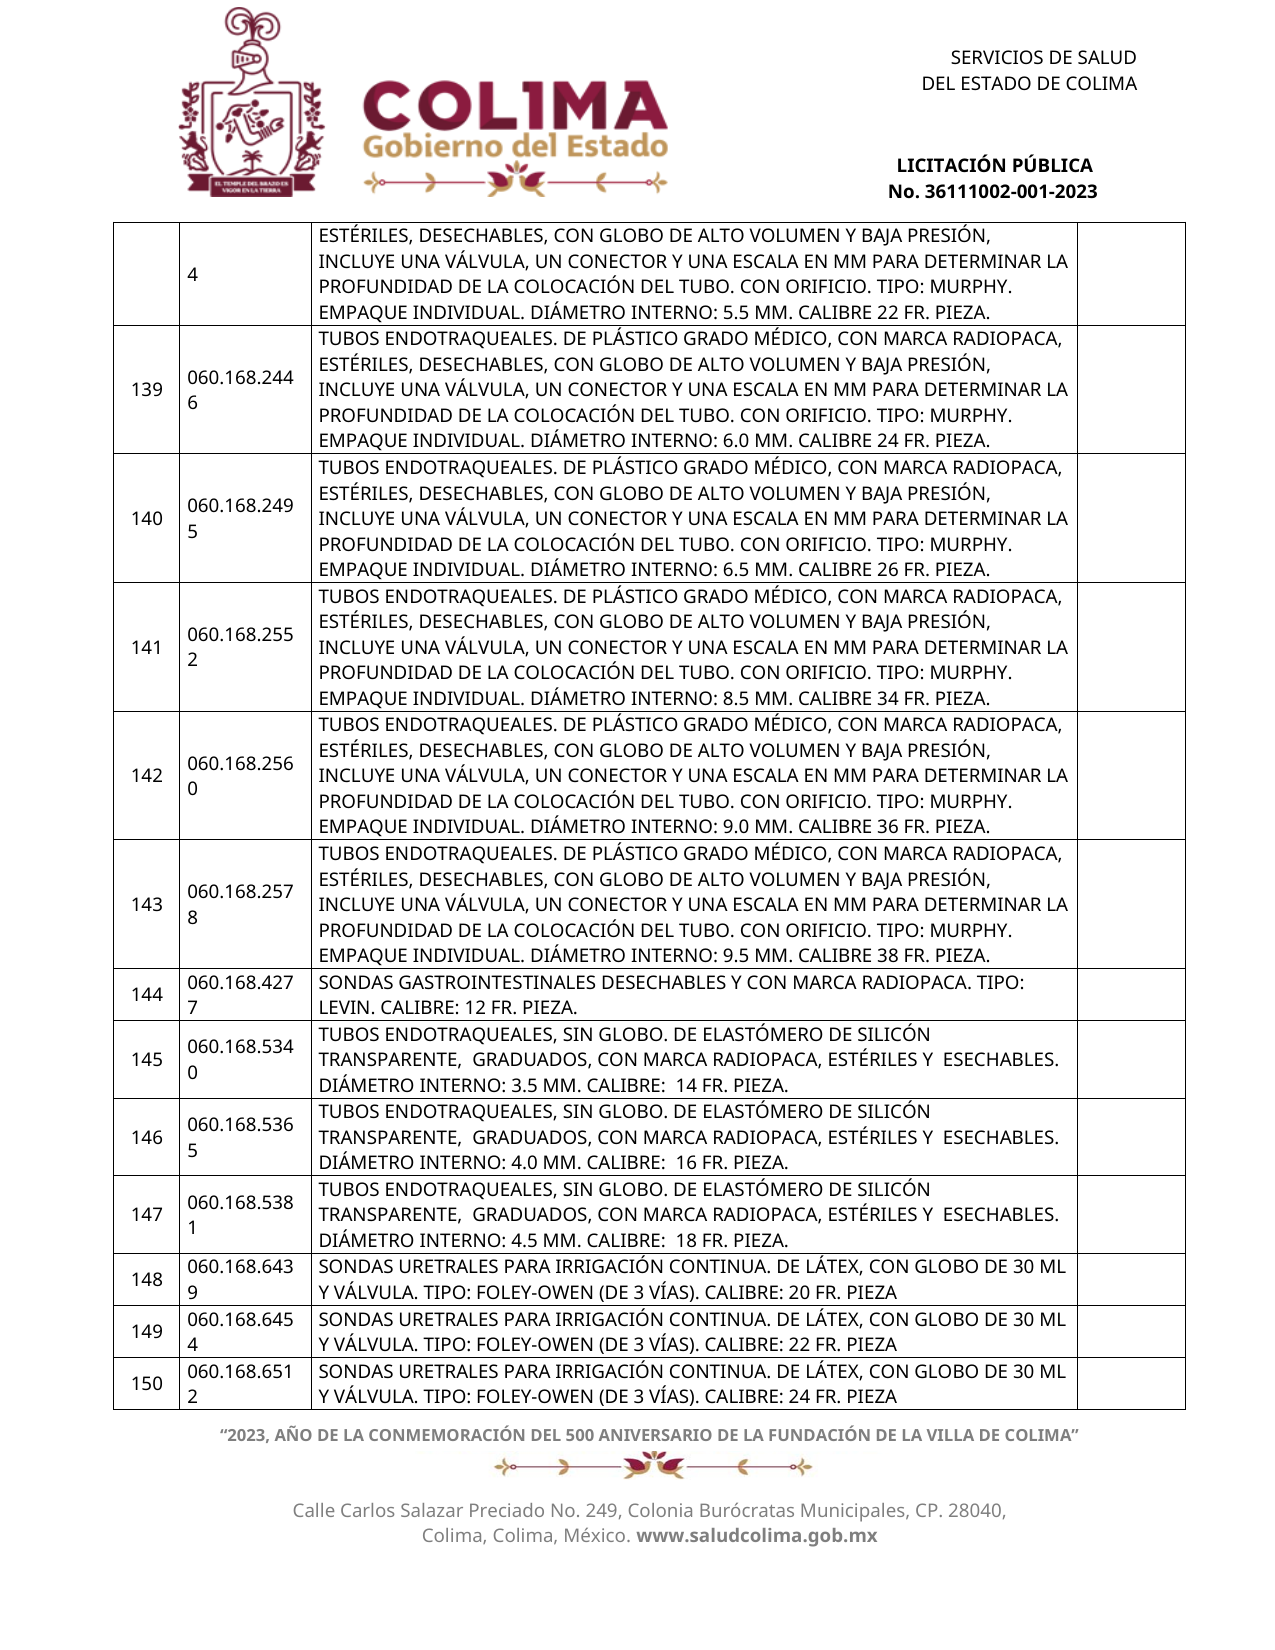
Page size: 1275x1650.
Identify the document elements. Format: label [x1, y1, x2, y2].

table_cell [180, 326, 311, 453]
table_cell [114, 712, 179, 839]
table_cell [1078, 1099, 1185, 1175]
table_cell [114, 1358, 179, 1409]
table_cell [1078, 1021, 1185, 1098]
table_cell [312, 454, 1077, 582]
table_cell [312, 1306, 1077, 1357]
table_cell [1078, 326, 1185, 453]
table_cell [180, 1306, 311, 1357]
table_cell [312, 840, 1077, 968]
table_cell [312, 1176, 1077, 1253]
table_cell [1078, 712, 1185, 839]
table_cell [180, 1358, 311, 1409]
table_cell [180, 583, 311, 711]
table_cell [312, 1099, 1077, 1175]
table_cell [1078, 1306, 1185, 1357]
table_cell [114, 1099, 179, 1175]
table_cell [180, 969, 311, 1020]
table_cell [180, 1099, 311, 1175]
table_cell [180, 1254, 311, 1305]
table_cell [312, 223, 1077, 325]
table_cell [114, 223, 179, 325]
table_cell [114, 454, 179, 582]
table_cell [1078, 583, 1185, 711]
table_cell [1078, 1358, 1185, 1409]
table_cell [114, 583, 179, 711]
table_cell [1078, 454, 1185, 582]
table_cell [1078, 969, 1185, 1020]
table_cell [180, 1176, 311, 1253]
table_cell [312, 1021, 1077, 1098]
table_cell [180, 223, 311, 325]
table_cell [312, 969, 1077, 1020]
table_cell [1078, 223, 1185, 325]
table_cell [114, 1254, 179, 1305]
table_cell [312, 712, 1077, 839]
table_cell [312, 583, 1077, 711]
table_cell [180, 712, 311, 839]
picture [178, 7, 668, 197]
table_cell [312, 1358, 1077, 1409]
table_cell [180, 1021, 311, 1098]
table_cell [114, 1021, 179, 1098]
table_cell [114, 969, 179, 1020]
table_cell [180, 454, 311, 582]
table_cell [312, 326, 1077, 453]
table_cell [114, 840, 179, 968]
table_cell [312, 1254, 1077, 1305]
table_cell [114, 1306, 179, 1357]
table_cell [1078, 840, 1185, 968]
picture [414, 1451, 893, 1480]
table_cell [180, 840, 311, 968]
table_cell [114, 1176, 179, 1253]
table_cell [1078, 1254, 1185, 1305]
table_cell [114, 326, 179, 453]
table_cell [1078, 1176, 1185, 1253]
